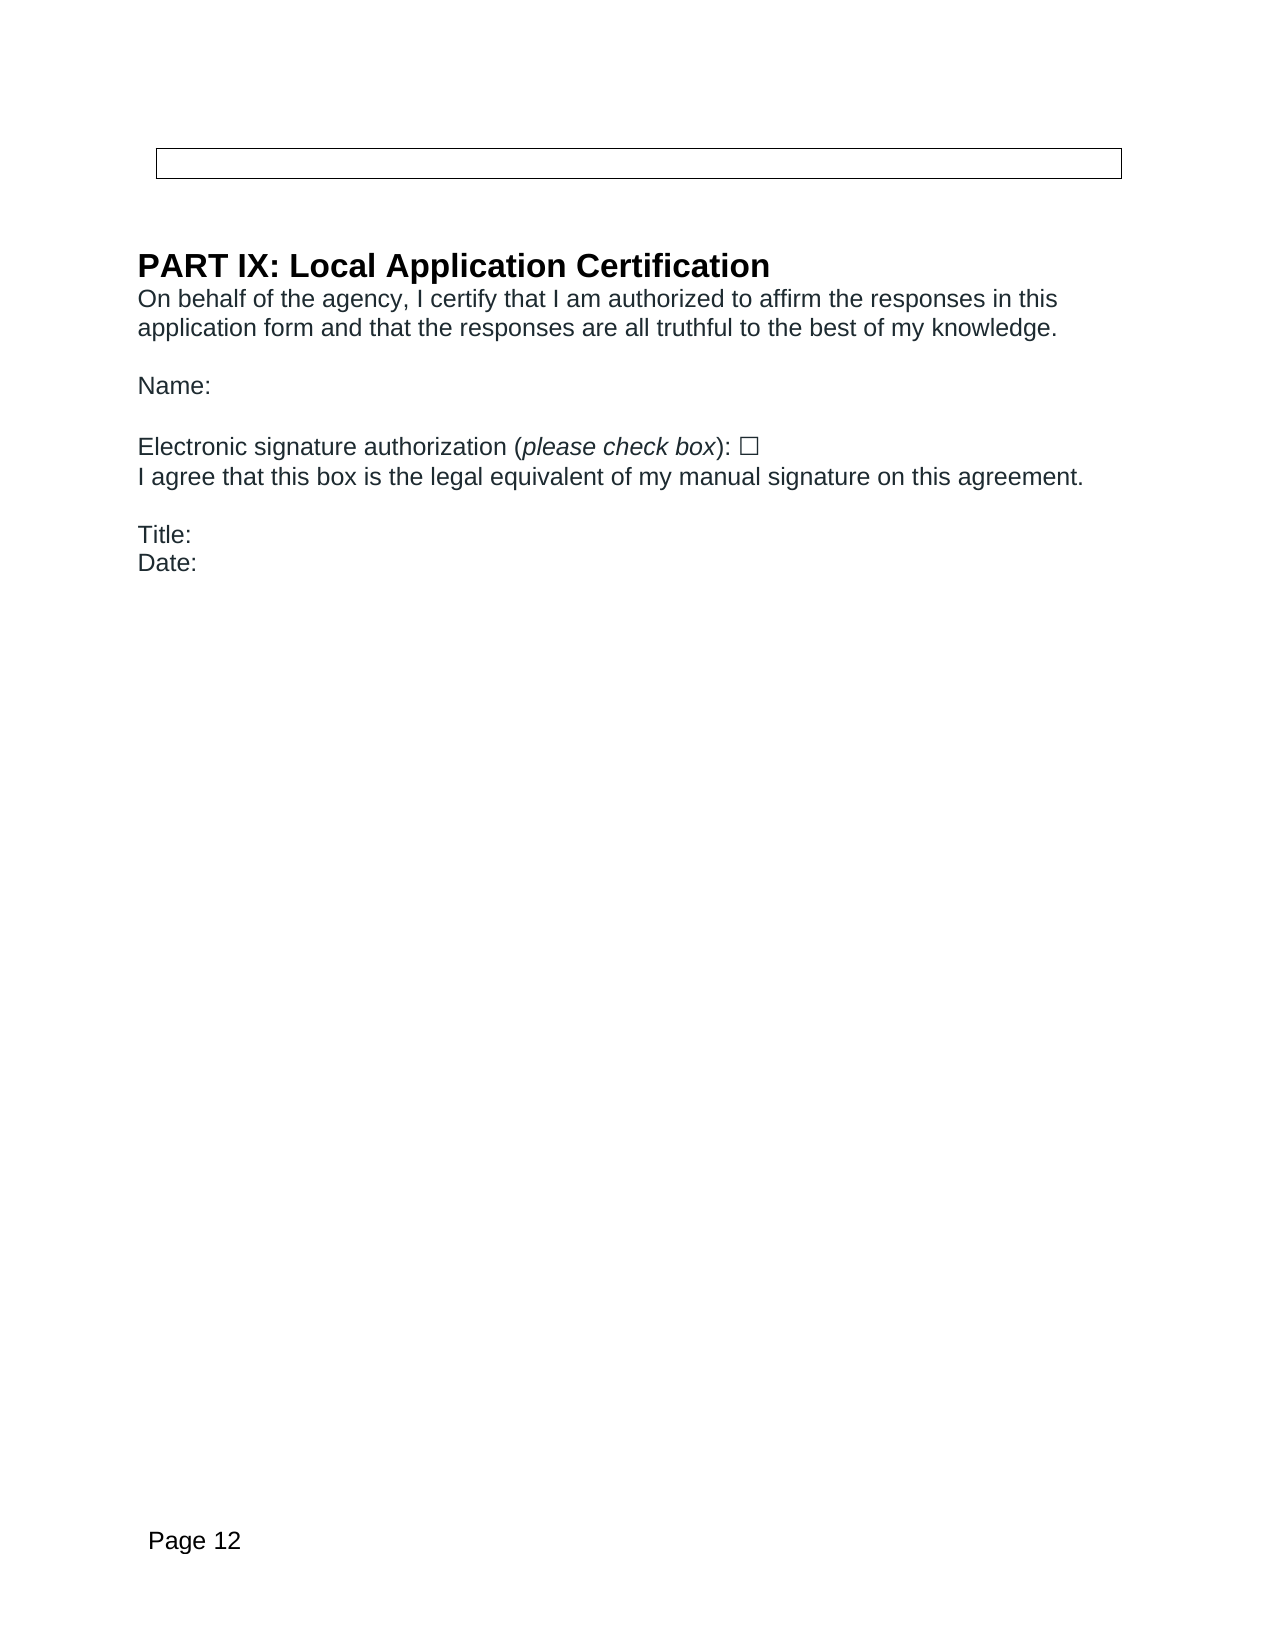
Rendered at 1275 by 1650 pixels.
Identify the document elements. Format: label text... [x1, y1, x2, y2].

text Title: [137, 520, 1139, 548]
text Date: [137, 548, 1139, 577]
text Name: [137, 371, 1139, 399]
text I agree that this box is the legal equivalent of my manual signature on this agreement. [137, 462, 1139, 491]
text On behalf of the agency, I certify that I am authorized to affirm the responses in this application form and that the responses are all truthful to the best of my knowledge. [137, 284, 1139, 342]
table_cell [157, 149, 1121, 178]
subtitle PART IX: Local Application Certification [137, 246, 1139, 284]
text Electronic signature authorization (please check box): [137, 428, 1139, 462]
